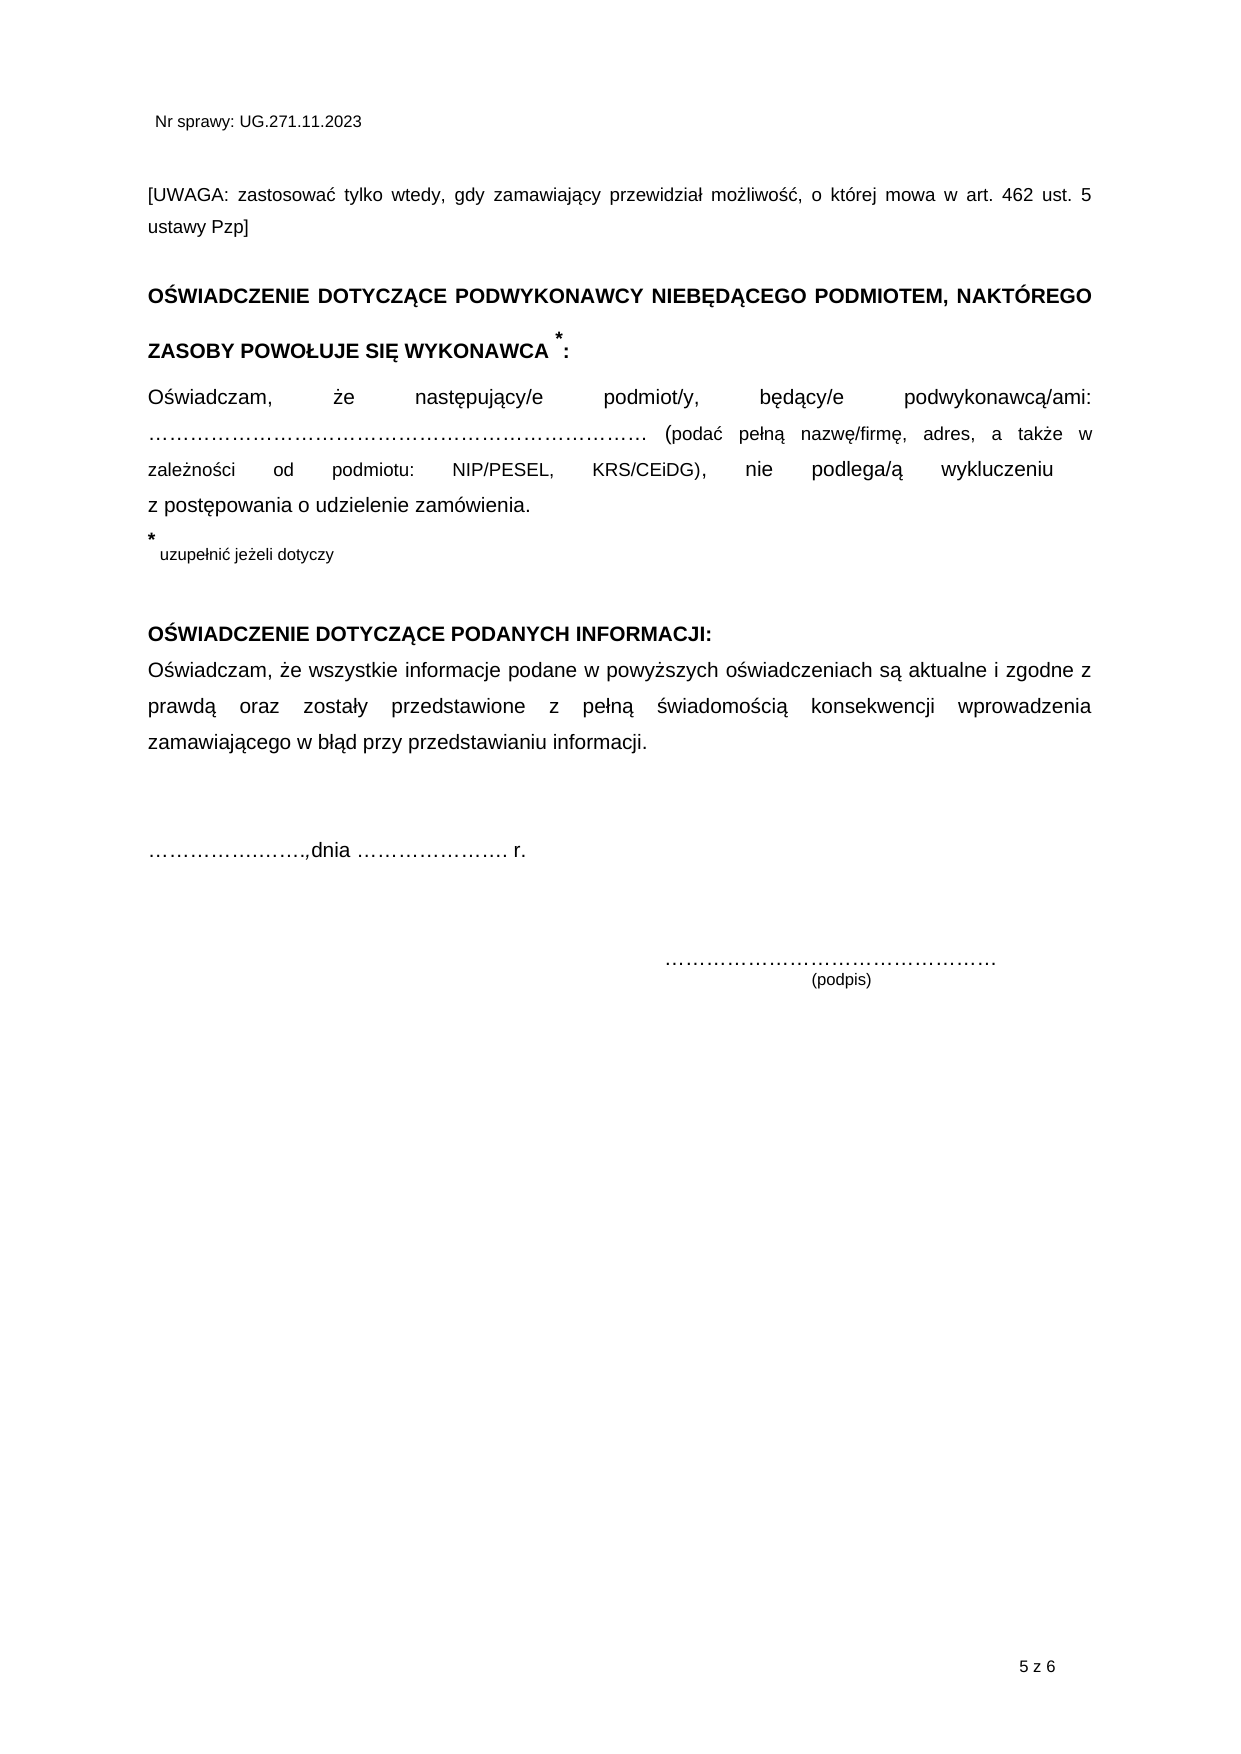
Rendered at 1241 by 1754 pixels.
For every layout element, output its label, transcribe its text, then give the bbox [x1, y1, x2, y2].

text OŚWIADCZENIE DOTYCZĄCE PODWYKONAWCY NIEBĘDĄCEGO PODMIOTEM, NAKTÓREGO ZASOBY POWOŁUJE SIĘ WYKONAWCA *: [148, 284, 1092, 366]
text Oświadczam, że następujący/e podmiot/y, będący/e podwykonawcą/ami: ……………………………………………………………… (podać pełną nazwę/firmę, adres, a także w zależności od podmiotu: NIP/PESEL, KRS/CEiDG), nie podlega/ą wykluczeniu z postępowania o udzielenie zamówienia. [148, 385, 1092, 517]
text Oświadczam, że wszystkie informacje podane w powyższych oświadczeniach są aktualne i zgodne z prawdą oraz zostały przedstawione z pełną świadomością konsekwencji wprowadzenia zamawiającego w błąd przy przedstawianiu informacji. [148, 658, 1092, 754]
text OŚWIADCZENIE DOTYCZĄCE PODANYCH INFORMACJI: [148, 622, 1092, 646]
text ………………………………………… [148, 946, 1092, 969]
text (podpis) [738, 969, 1092, 989]
text …………….…….,dnia …………………. r. [148, 838, 1092, 862]
text * uzupełnić jeżeli dotyczy [148, 529, 1092, 567]
text [UWAGA: zastosować tylko wtedy, gdy zamawiający przewidział możliwość, o której mowa w art. 462 ust. 5 ustawy Pzp] [148, 184, 1092, 237]
